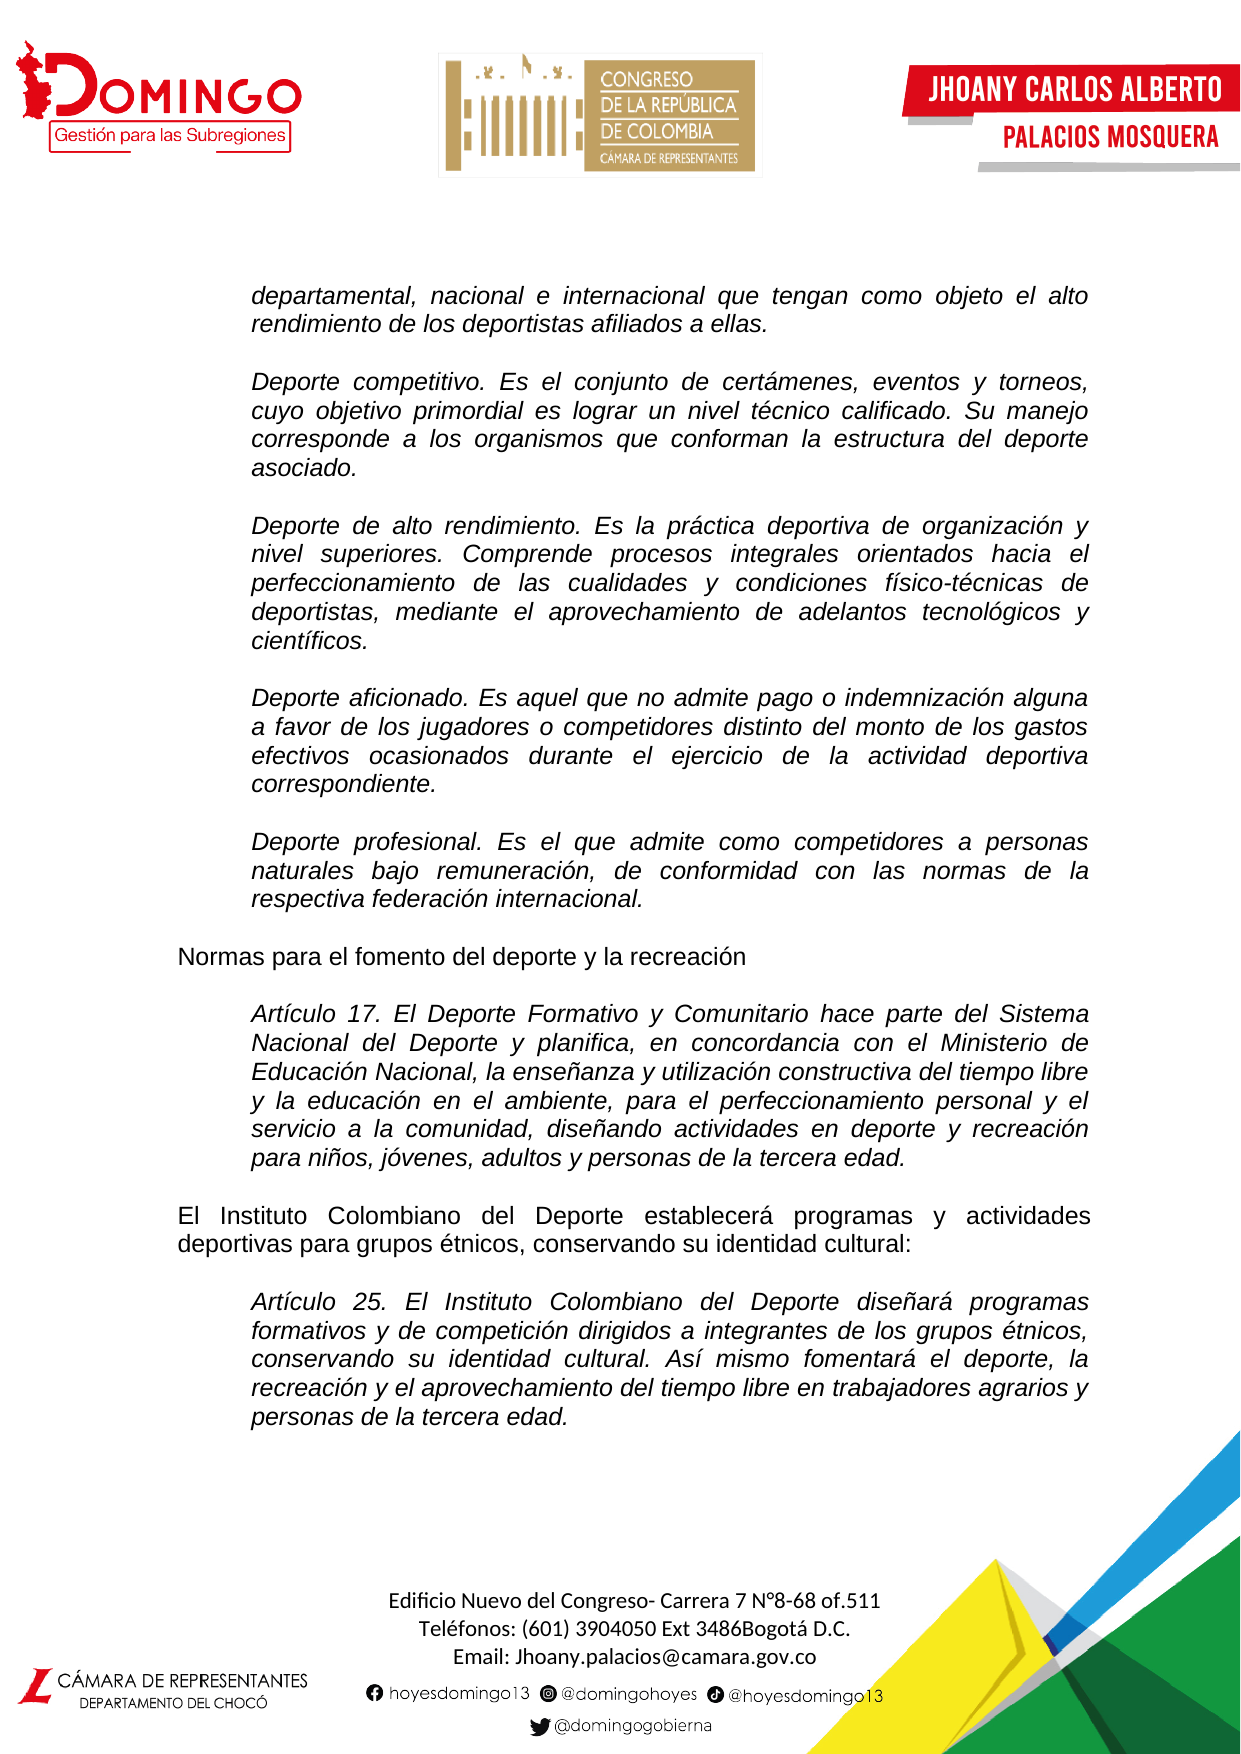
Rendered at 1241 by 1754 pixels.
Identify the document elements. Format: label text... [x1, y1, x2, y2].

picture [0, 9, 331, 189]
picture [850, 8, 1241, 237]
text El Instituto Colombiano del Deporte establecerá programas y actividades deportivas para grupos étnicos, conservando su identidad cultural: [177, 1201, 1093, 1258]
picture [430, 46, 773, 188]
text Deporte aficionado. Es aquel que no admite pago o indemnización alguna a favor de los jugadores o competidores distinto del monto de los gastos efectivos ocasionados durante el ejercicio de la actividad deportiva correspondiente. [251, 683, 1093, 798]
picture [0, 1367, 1241, 1754]
text Normas para el fomento del deporte y la recreación [177, 942, 1093, 971]
text Artículo 25. El Instituto Colombiano del Deporte diseñará programas formativos y de competición dirigidos a integrantes de los grupos étnicos, conservando su identidad cultural. Así mismo fomentará el deporte, la recreación y el aprovechamiento del tiempo libre en trabajadores agrarios y personas de la tercera edad. [251, 1287, 1093, 1431]
text Deporte competitivo. Es el conjunto de certámenes, eventos y torneos, cuyo objetivo primordial es lograr un nivel técnico calificado. Su manejo corresponde a los organismos que conforman la estructura del deporte asociado. [251, 367, 1093, 482]
text Deporte de alto rendimiento. Es la práctica deportiva de organización y nivel superiores. Comprende procesos integrales orientados hacia el perfeccionamiento de las cualidades y condiciones físico-técnicas de deportistas, mediante el aprovechamiento de adelantos tecnológicos y científicos. [251, 511, 1093, 654]
text Deporte profesional. Es el que admite como competidores a personas naturales bajo remuneración, de conformidad con las normas de la respectiva federación internacional. [251, 827, 1093, 913]
text Artículo 17. El Deporte Formativo y Comunitario hace parte del Sistema Nacional del Deporte y planifica, en concordancia con el Ministerio de Educación Nacional, la enseñanza y utilización constructiva del tiempo libre y la educación en el ambiente, para el perfeccionamiento personal y el servicio a la comunidad, diseñando actividades en deporte y recreación para niños, jóvenes, adultos y personas de la tercera edad. [251, 999, 1093, 1172]
